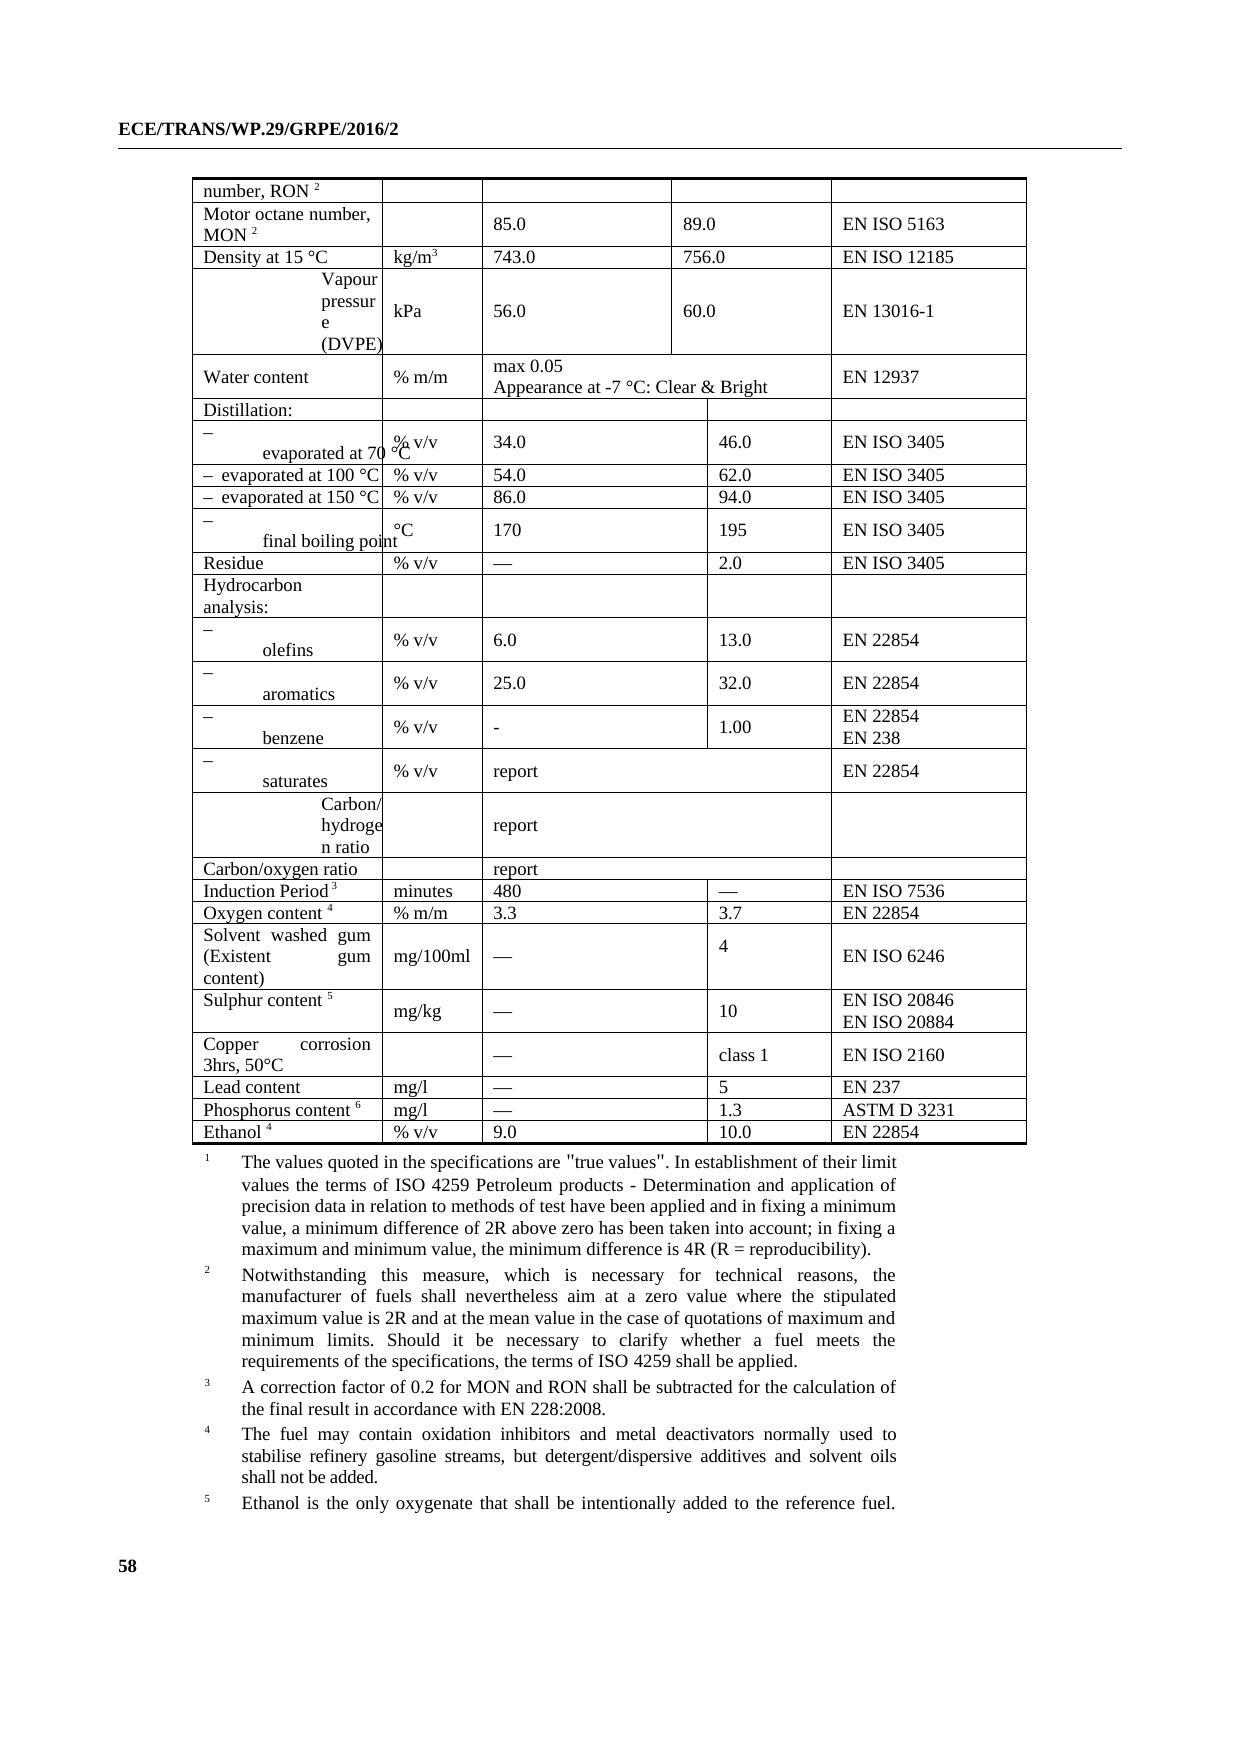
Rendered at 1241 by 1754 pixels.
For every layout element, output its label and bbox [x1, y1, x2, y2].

table_header [106, 177, 1093, 1513]
